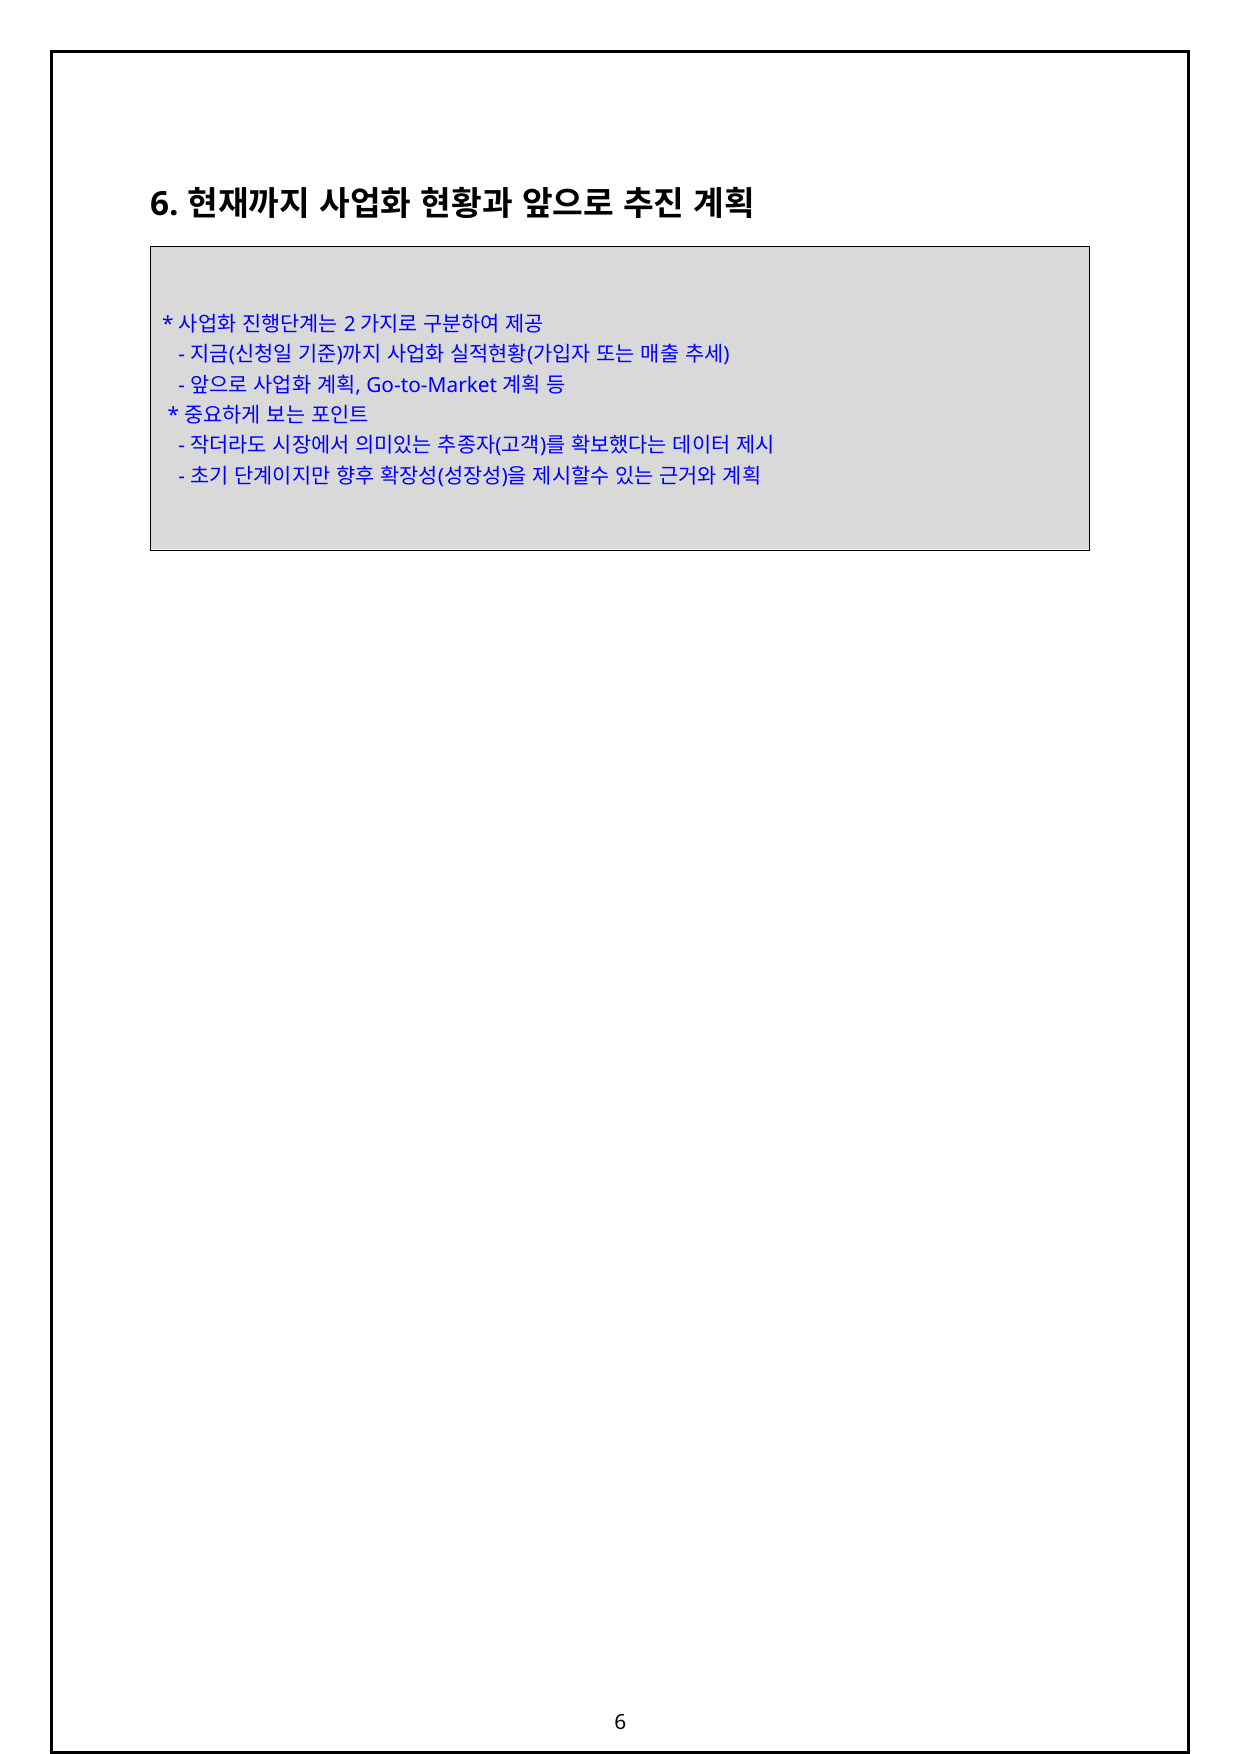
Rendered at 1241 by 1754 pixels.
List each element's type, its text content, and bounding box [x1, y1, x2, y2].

table_header * 사업화 진행단계는 2가지로 구분하여 제공 - 지금(신청일 기준)까지 사업화 실적현황(가입자 또는 매출 추세) - 앞으로 사업화 계획, Go-to-Market 계획 등 * 중요하게 보는 포인트 - 작더라도 시장에서 의미있는 추종자(고객)를 확보했다는 데이터 제시 - 초기 단계이지만 향후 확장성(성장성)을 제시할수 있는 근거와 계획 [151, 247, 1089, 549]
text 6. 현재까지 사업화 현황과 앞으로 추진 계획 [150, 177, 1090, 226]
